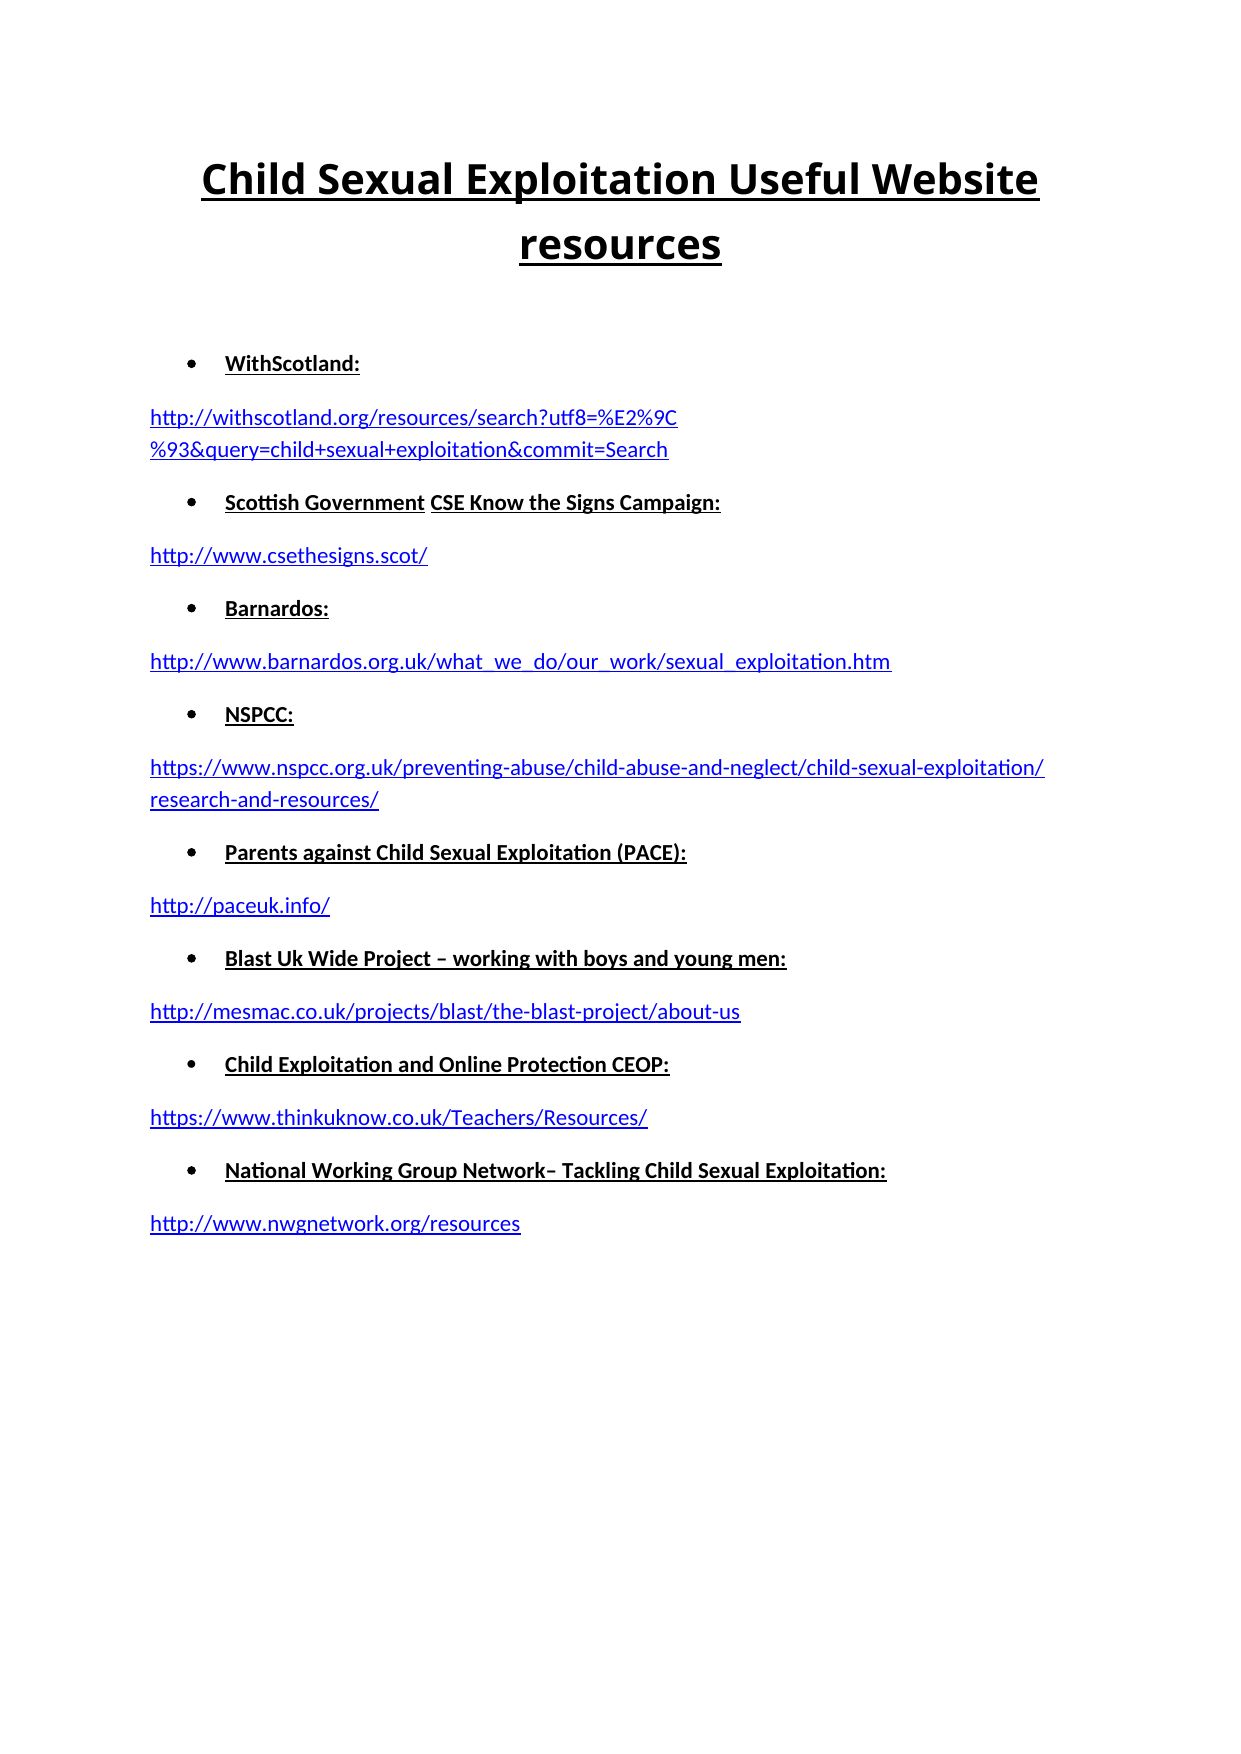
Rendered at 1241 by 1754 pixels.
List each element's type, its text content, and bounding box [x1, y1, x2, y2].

text https://www.thinkuknow.co.uk/Teachers/Resources/ [150, 1103, 1090, 1131]
text http://www.csethesigns.scot/ [150, 541, 1090, 569]
text http://www.barnardos.org.uk/what_we_do/our_work/sexual_exploitation.htm [150, 647, 1090, 675]
list Blast Uk Wide Project – working with boys and young men: [187, 944, 1090, 972]
list Barnardos: [187, 594, 1090, 622]
text https://www.nspcc.org.uk/preventing-abuse/child-abuse-and-neglect/child-sexual-exploitation/research-and-resources/ [150, 753, 1090, 813]
text http://mesmac.co.uk/projects/blast/the-blast-project/about-us [150, 997, 1090, 1025]
list WithScotland: [187, 349, 1090, 378]
list National Working Group Network– Tackling Child Sexual Exploitation: [187, 1156, 1090, 1184]
list NSPCC: [187, 700, 1090, 728]
text http://withscotland.org/resources/search?utf8=%E2%9C%93&query=child+sexual+exploitation&commit=Search [150, 403, 1090, 463]
list Child Exploitation and Online Protection CEOP: [187, 1050, 1090, 1078]
text http://www.nwgnetwork.org/resources [150, 1209, 1090, 1237]
list Parents against Child Sexual Exploitation (PACE): [187, 838, 1090, 866]
text Child Sexual Exploitation Useful Website resources [150, 150, 1090, 272]
text http://paceuk.info/ [150, 891, 1090, 919]
list Scottish Government CSE Know the Signs Campaign: [187, 488, 1090, 516]
